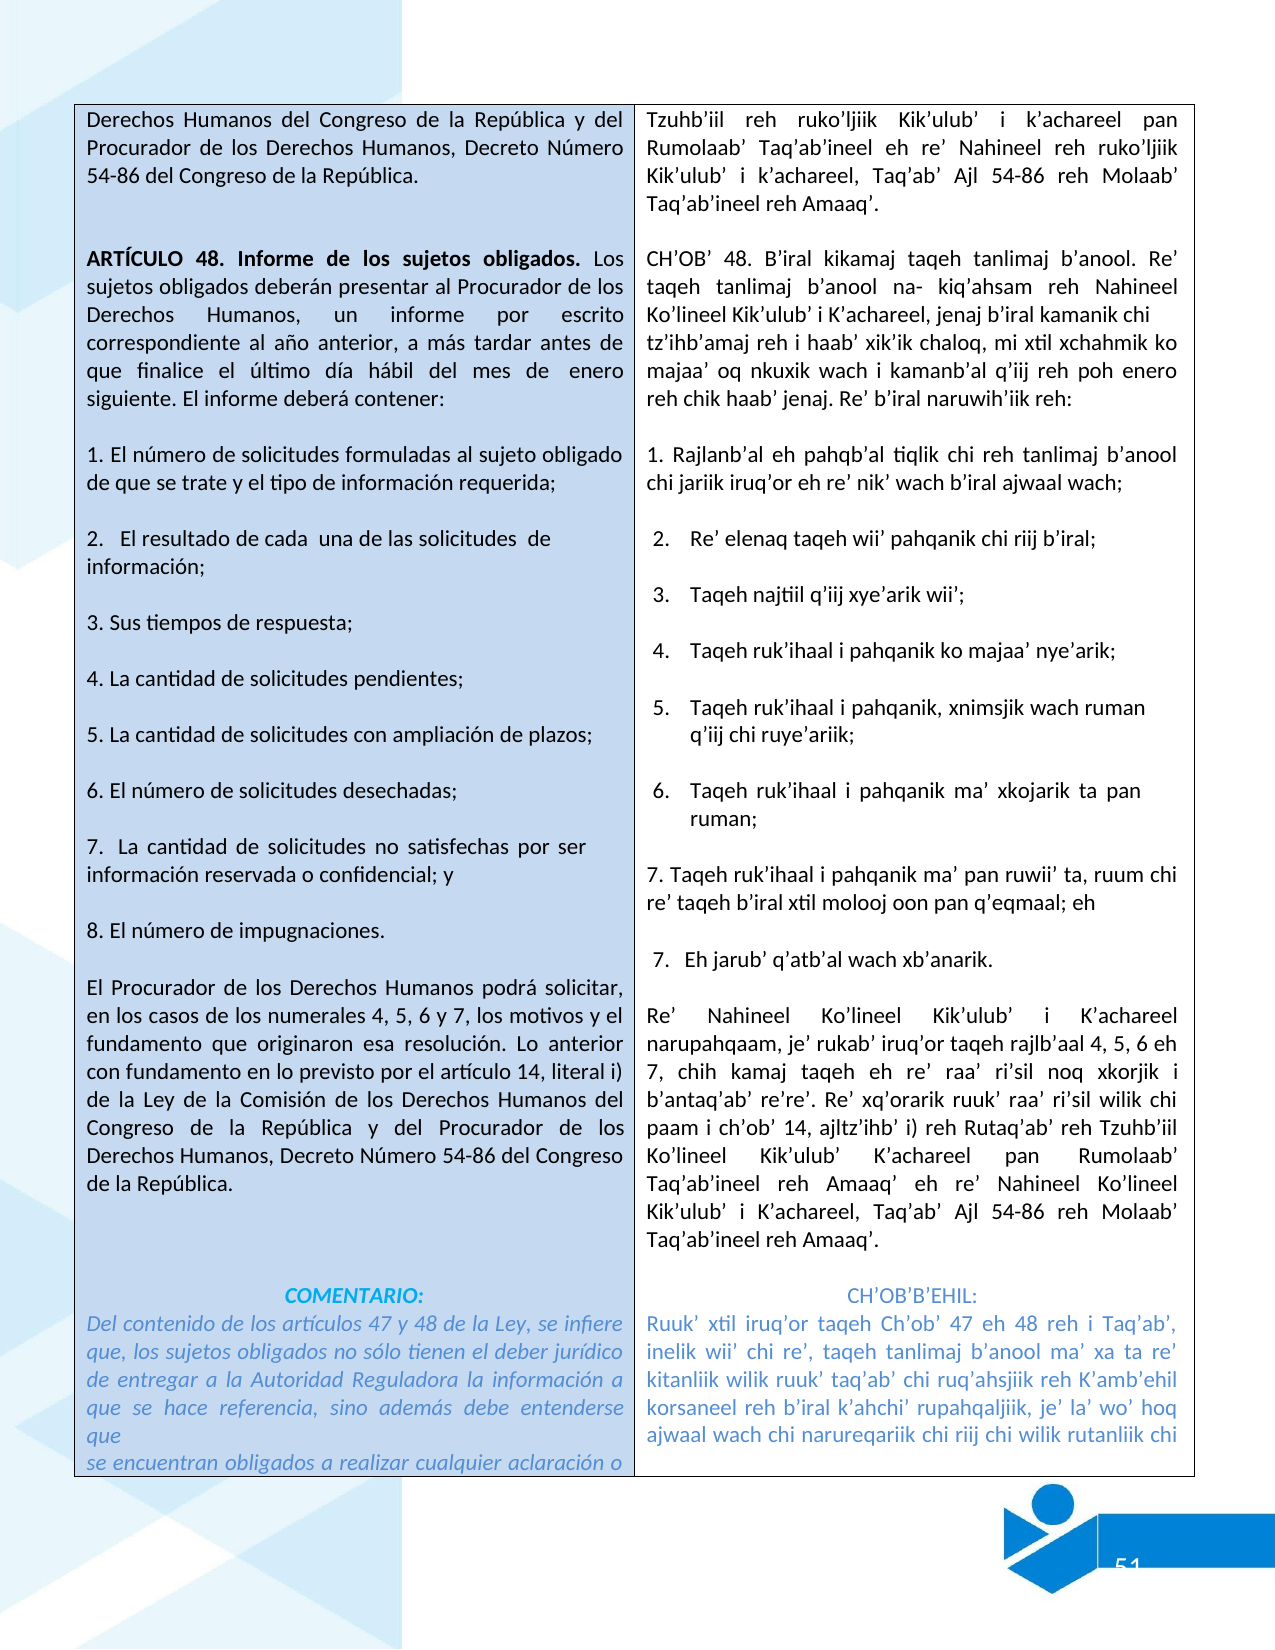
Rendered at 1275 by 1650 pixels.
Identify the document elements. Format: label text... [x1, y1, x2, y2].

table_header Tzuhb’iil reh ruko’ljiik Kik’ulub’ i k’achareel pan Rumolaab’ Taq’ab’ineel eh re’ Nahineel reh ruko’ljiik Kik’ulub’ i k’achareel, Taq’ab’ Ajl 54-86 reh Molaab’ Taq’ab’ineel reh Amaaq’. CH’OB’ 48. B’iral kikamaj taqeh tanlimaj b’anool. Re’ taqeh tanlimaj b’anool na- kiq’ahsam reh Nahineel Ko’lineel Kik’ulub’ i K’achareel, jenaj b’iral kamanik chi tz’ihb’amaj reh i haab’ xik’ik chaloq, mi xtil xchahmik ko majaa’ oq nkuxik wach i kamanb’al q’iij reh poh enero reh chik haab’ jenaj. Re’ b’iral naruwih’iik reh: Rajlanb’al eh pahqb’al tiqlik chi reh tanlimaj b’anool chi jariik iruq’or eh re’ nik’ wach b’iral ajwaal wach; Re’ elenaq taqeh wii’ pahqanik chi riij b’iral; Taqeh najtiil q’iij xye’arik wii’; Taqeh ruk’ihaal i pahqanik ko majaa’ nye’arik; Taqeh ruk’ihaal i pahqanik, xnimsjik wach ruman q’iij chi ruye’ariik; Taqeh ruk’ihaal i pahqanik ma’ xkojarik ta pan ruman; Taqeh ruk’ihaal i pahqanik ma’ pan ruwii’ ta, ruum chi re’ taqeh b’iral xtil molooj oon pan q’eqmaal; eh 7. Eh jarub’ q’atb’al wach xb’anarik. Re’ Nahineel Ko’lineel Kik’ulub’ i K’achareel narupahqaam, je’ rukab’ iruq’or taqeh rajlb’aal 4, 5, 6 eh 7, chih kamaj taqeh eh re’ raa’ ri’sil noq xkorjik i b’antaq’ab’ re’re’. Re’ xq’orarik ruuk’ raa’ ri’sil wilik chi paam i ch’ob’ 14, ajltz’ihb’ i) reh Rutaq’ab’ reh Tzuhb’iil Ko’lineel Kik’ulub’ K’achareel pan Rumolaab’ Taq’ab’ineel reh Amaaq’ eh re’ Nahineel Ko’lineel Kik’ulub’ i K’achareel, Taq’ab’ Ajl 54-86 reh Molaab’ Taq’ab’ineel reh Amaaq’. CH’OB’B’EHIL: Ruuk’ xtil iruq’or taqeh Ch’ob’ 47 eh 48 reh i Taq’ab’, inelik wii’ chi re’, taqeh tanlimaj b’anool ma’ xa ta re’ kitanliik wilik ruuk’ taq’ab’ chi ruq’ahsjiik reh K’amb’ehil korsaneel reh b’iral k’ahchi’ rupahqaljiik, je’ la’ wo’ hoq ajwaal wach chi narureqariik chi riij chi wilik rutanliik chi [635, 105, 1194, 1476]
table_header Derechos Humanos del Congreso de la República y del Procurador de los Derechos Humanos, Decreto Número 54-86 del Congreso de la República. ARTÍCULO 48. Informe de los sujetos obligados. Los sujetos obligados deberán presentar al Procurador de los Derechos Humanos, un informe por escrito correspondiente al año anterior, a más tardar antes de que finalice el último día hábil del mes de enero siguiente. El informe deberá contener: El número de solicitudes formuladas al sujeto obligado de que se trate y el tipo de información requerida; El resultado de cada una de las solicitudes de información; Sus tiempos de respuesta; La cantidad de solicitudes pendientes; La cantidad de solicitudes con ampliación de plazos; El número de solicitudes desechadas; La cantidad de solicitudes no satisfechas por ser información reservada o confidencial; y El número de impugnaciones. El Procurador de los Derechos Humanos podrá solicitar, en los casos de los numerales 4, 5, 6 y 7, los motivos y el fundamento que originaron esa resolución. Lo anterior con fundamento en lo previsto por el artículo 14, literal i) de la Ley de la Comisión de los Derechos Humanos del Congreso de la República y del Procurador de los Derechos Humanos, Decreto Número 54-86 del Congreso de la República. COMENTARIO: Del contenido de los artículos 47 y 48 de la Ley, se infiere que, los sujetos obligados no sólo tienen el deber jurídico de entregar a la Autoridad Reguladora la información a que se hace referencia, sino además debe entenderse que se encuentran obligados a realizar cualquier aclaración o [75, 105, 634, 1476]
text 51 [62, 1549, 1143, 1584]
picture [0, 0, 1275, 1649]
